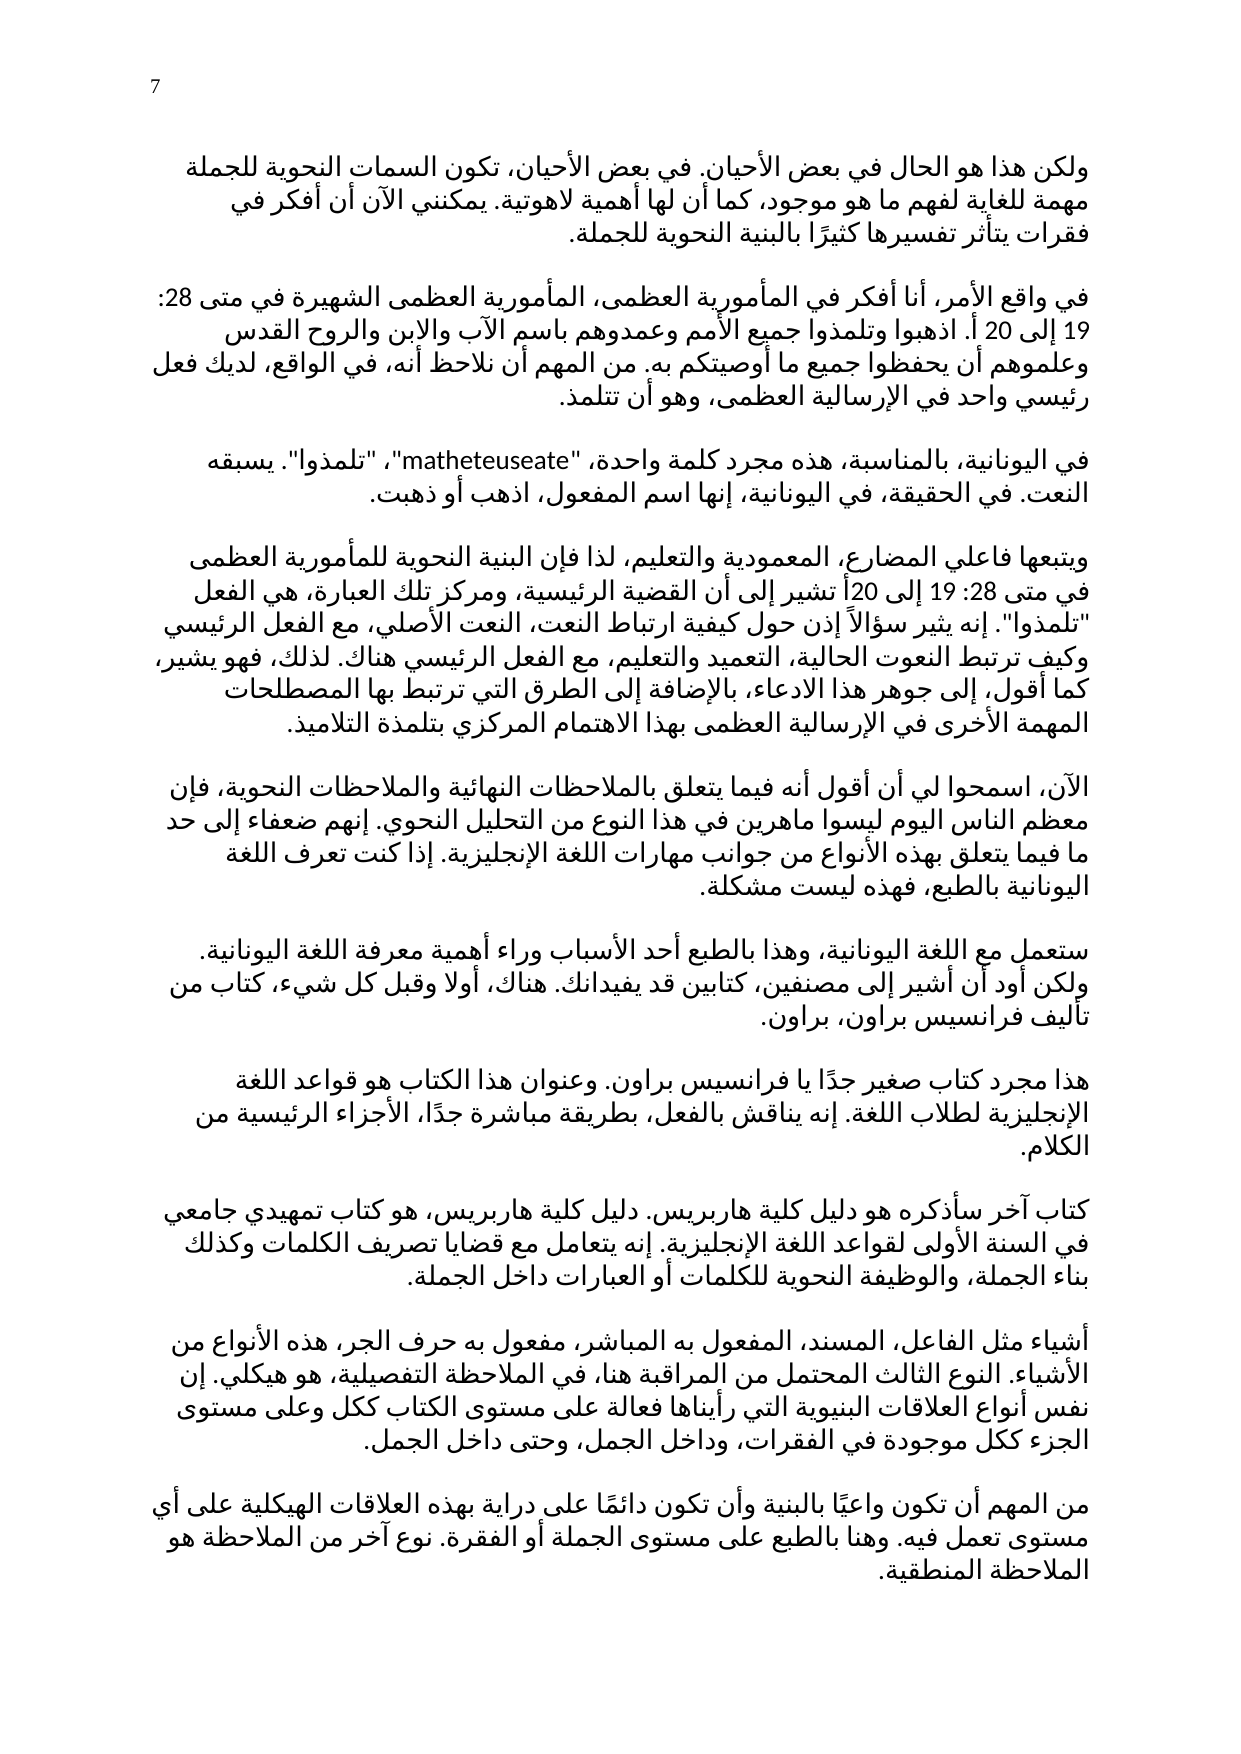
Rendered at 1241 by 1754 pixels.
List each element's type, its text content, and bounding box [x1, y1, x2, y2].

text ستعمل مع اللغة اليونانية، وهذا بالطبع أحد الأسباب وراء أهمية معرفة اللغة اليونانية. ولكن أود أن أشير إلى مصنفين، كتابين قد يفيدانك. هناك، أولا وقبل كل شيء، كتاب من تأليف فرانسيس براون، براون. [150, 933, 1090, 1032]
text كتاب آخر سأذكره هو دليل كلية هاربريس. دليل كلية هاربريس، هو كتاب تمهيدي جامعي في السنة الأولى لقواعد اللغة الإنجليزية. إنه يتعامل مع قضايا تصريف الكلمات وكذلك بناء الجملة، والوظيفة النحوية للكلمات أو العبارات داخل الجملة. [150, 1193, 1090, 1293]
text ولكن هذا هو الحال في بعض الأحيان. في بعض الأحيان، تكون السمات النحوية للجملة مهمة للغاية لفهم ما هو موجود، كما أن لها أهمية لاهوتية. يمكنني الآن أن أفكر في فقرات يتأثر تفسيرها كثيرًا بالبنية النحوية للجملة. [150, 150, 1090, 249]
text هذا مجرد كتاب صغير جدًا يا فرانسيس براون. وعنوان هذا الكتاب هو قواعد اللغة الإنجليزية لطلاب اللغة. إنه يناقش بالفعل، بطريقة مباشرة جدًا، الأجزاء الرئيسية من الكلام. [150, 1063, 1090, 1162]
text الآن، اسمحوا لي أن أقول أنه فيما يتعلق بالملاحظات النهائية والملاحظات النحوية، فإن معظم الناس اليوم ليسوا ماهرين في هذا النوع من التحليل النحوي. إنهم ضعفاء إلى حد ما فيما يتعلق بهذه الأنواع من جوانب مهارات اللغة الإنجليزية. إذا كنت تعرف اللغة اليونانية بالطبع، فهذه ليست مشكلة. [150, 770, 1090, 902]
text ويتبعها فاعلي المضارع، المعمودية والتعليم، لذا فإن البنية النحوية للمأمورية العظمى في متى 28: 19 إلى 20أ تشير إلى أن القضية الرئيسية، ومركز تلك العبارة، هي الفعل "تلمذوا". إنه يثير سؤالاً إذن حول كيفية ارتباط النعت، النعت الأصلي، مع الفعل الرئيسي وكيف ترتبط النعوت الحالية، التعميد والتعليم، مع الفعل الرئيسي هناك. لذلك، فهو يشير، كما أقول، إلى جوهر هذا الادعاء، بالإضافة إلى الطرق التي ترتبط بها المصطلحات المهمة الأخرى في الإرسالية العظمى بهذا الاهتمام المركزي بتلمذة التلاميذ. [150, 541, 1090, 739]
text في واقع الأمر، أنا أفكر في المأمورية العظمى، المأمورية العظمى الشهيرة في متى 28: 19 إلى 20 أ. اذهبوا وتلمذوا جميع الأمم وعمدوهم باسم الآب والابن والروح القدس وعلموهم أن يحفظوا جميع ما أوصيتكم به. من المهم أن نلاحظ أنه، في الواقع، لديك فعل رئيسي واحد في الإرسالية العظمى، وهو أن تتلمذ. [150, 280, 1090, 412]
text في اليونانية، بالمناسبة، هذه مجرد كلمة واحدة، "matheteuseate"، "تلمذوا". يسبقه النعت. في الحقيقة، في اليونانية، إنها اسم المفعول، اذهب أو ذهبت. [150, 443, 1090, 509]
text من المهم أن تكون واعيًا بالبنية وأن تكون دائمًا على دراية بهذه العلاقات الهيكلية على أي مستوى تعمل فيه. وهنا بالطبع على مستوى الجملة أو الفقرة. نوع آخر من الملاحظة هو الملاحظة المنطقية. [150, 1487, 1090, 1586]
text أشياء مثل الفاعل، المسند، المفعول به المباشر، مفعول به حرف الجر، هذه الأنواع من الأشياء. النوع الثالث المحتمل من المراقبة هنا، في الملاحظة التفصيلية، هو هيكلي. إن نفس أنواع العلاقات البنيوية التي رأيناها فعالة على مستوى الكتاب ككل وعلى مستوى الجزء ككل موجودة في الفقرات، وداخل الجمل، وحتى داخل الجمل. [150, 1324, 1090, 1456]
